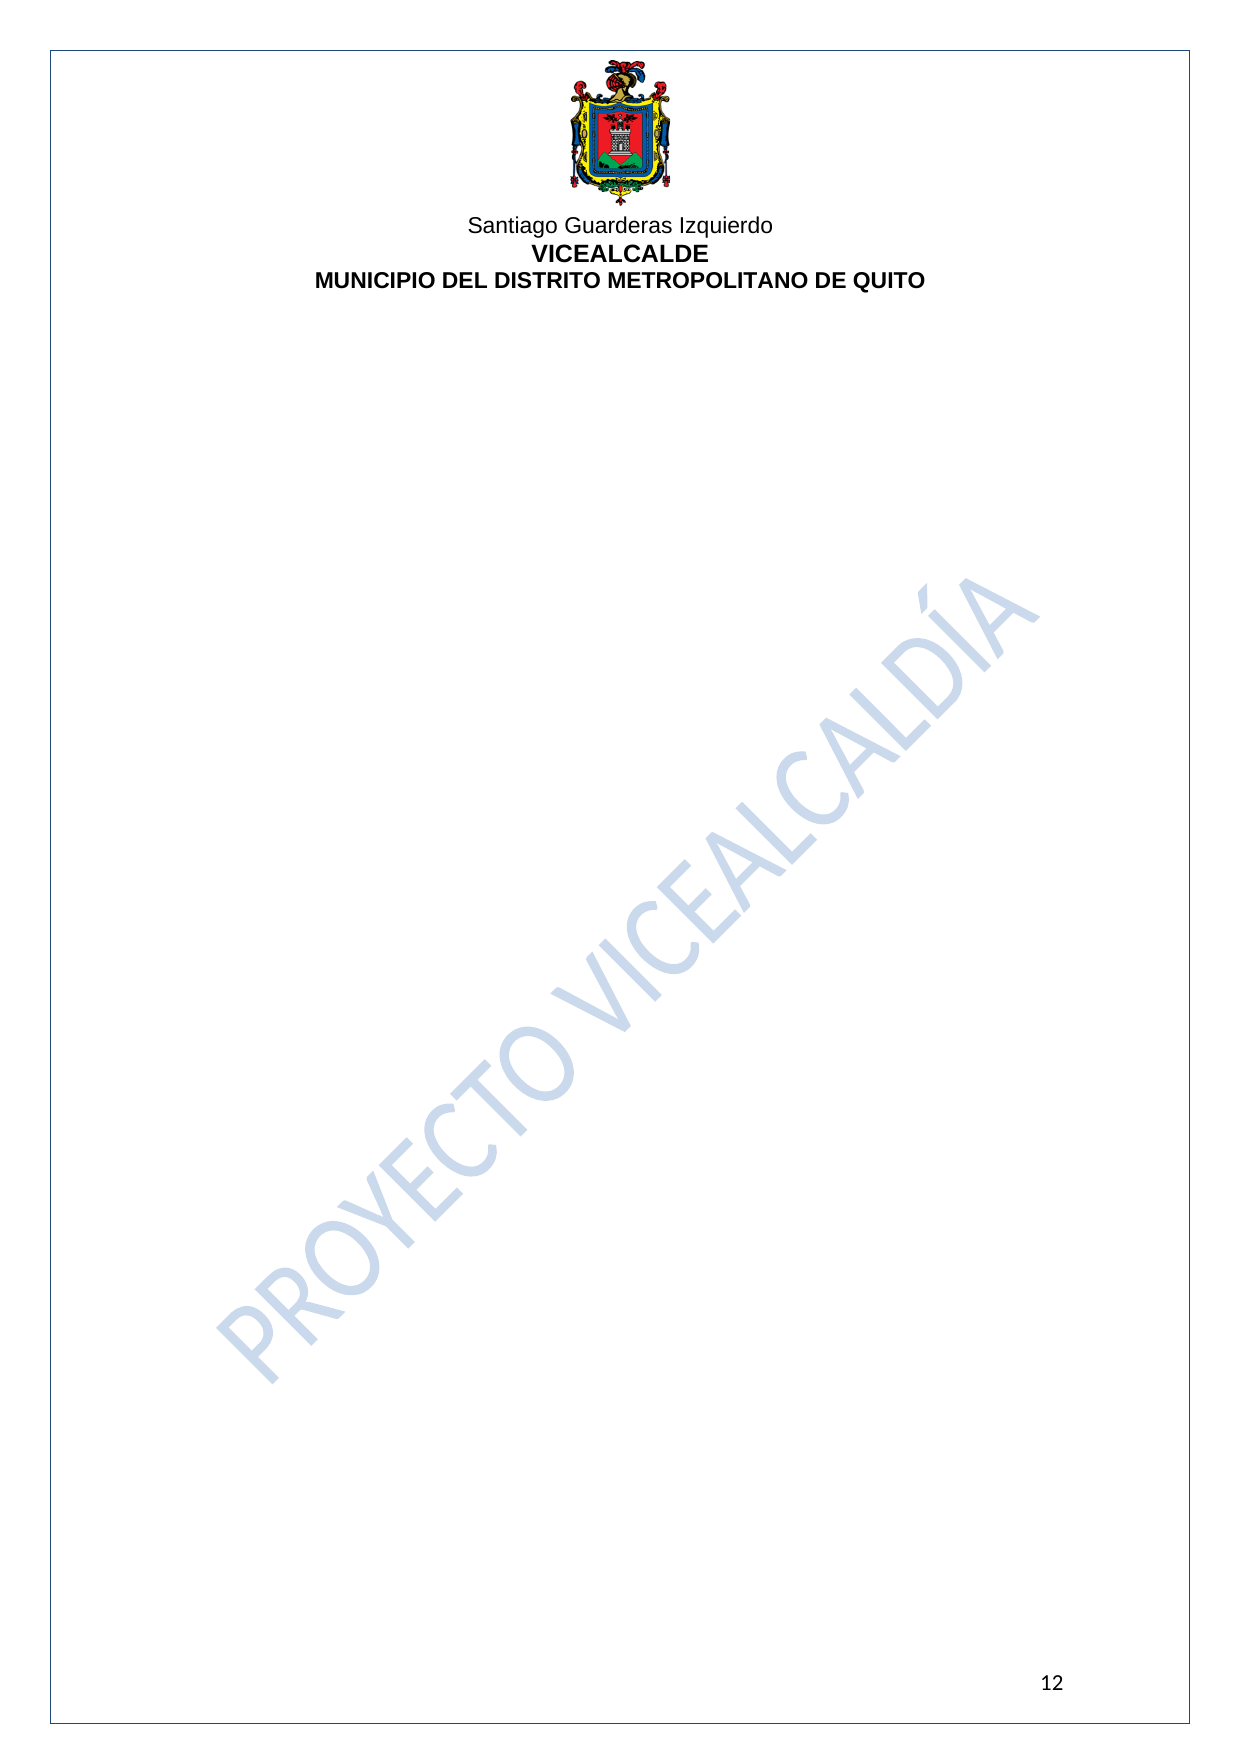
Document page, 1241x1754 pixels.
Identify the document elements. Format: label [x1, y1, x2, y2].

picture [570, 60, 671, 206]
